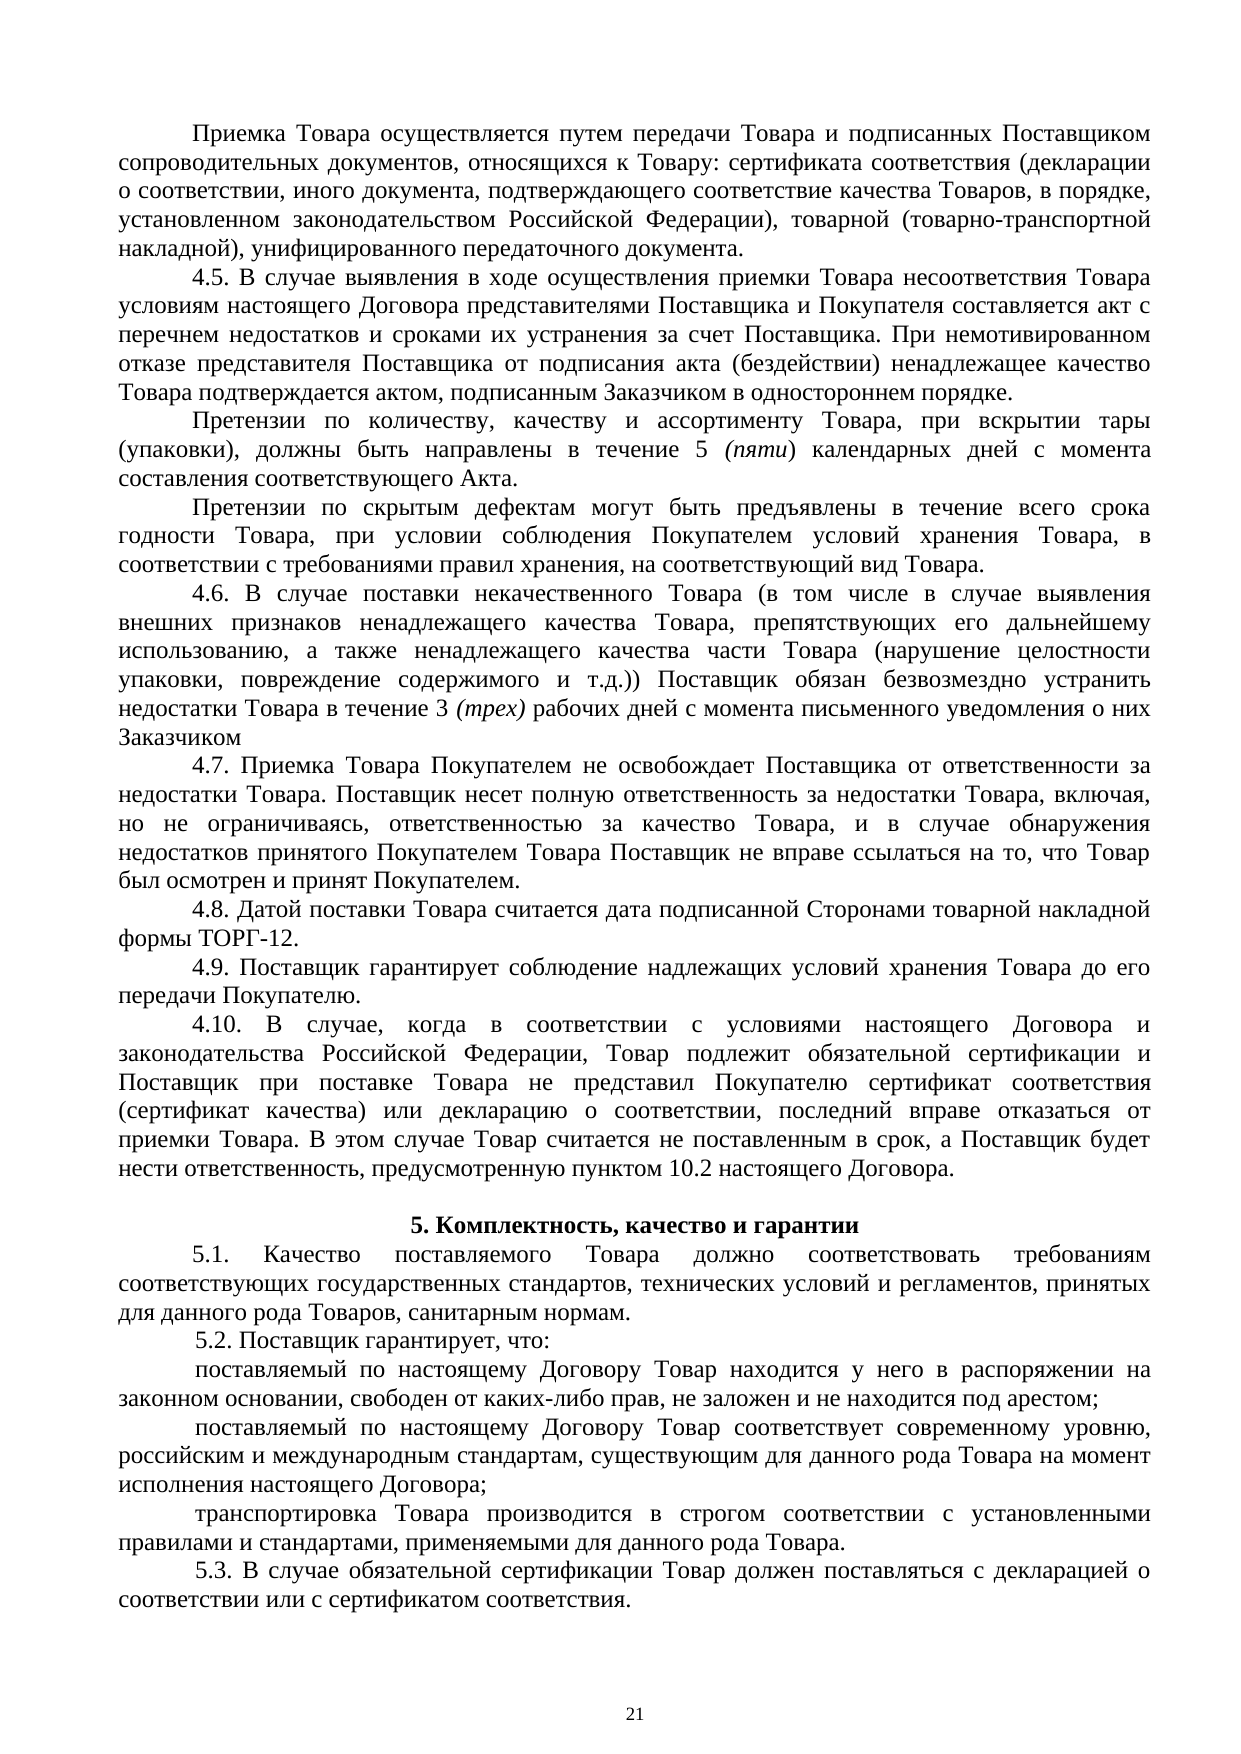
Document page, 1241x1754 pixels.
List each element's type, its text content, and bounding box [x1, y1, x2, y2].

text транспортировка Товара производится в строгом соответствии с установленными правилами и стандартами, применяемыми для данного рода Товара. [118, 1498, 1152, 1556]
text 4.10. В случае, когда в соответствии с условиями настоящего Договора и законодательства Российской Федерации, Товар подлежит обязательной сертификации и Поставщик при поставке Товара не представил Покупателю сертификат соответствия (сертификат качества) или декларацию о соответствии, последний вправе отказаться от приемки Товара. В этом случае Товар считается не поставленным в срок, а Поставщик будет нести ответственность, предусмотренную пунктом 10.2 настоящего Договора. [118, 1009, 1152, 1182]
text поставляемый по настоящему Договору Товар находится у него в распоряжении на законном основании, свободен от каких-либо прав, не заложен и не находится под арестом; [118, 1354, 1152, 1412]
text 5.3. В случае обязательной сертификации Товар должен поставляться с декларацией о соответствии или с сертификатом соответствия. [118, 1556, 1152, 1613]
text 5. Комплектность, качество и гарантии [118, 1211, 1152, 1239]
text 5.1. Качество поставляемого Товара должно соответствовать требованиям соответствующих государственных стандартов, технических условий и регламентов, принятых для данного рода Товаров, санитарным нормам. [118, 1239, 1152, 1326]
text 4.6. В случае поставки некачественного Товара (в том числе в случае выявления внешних признаков ненадлежащего качества Товара, препятствующих его дальнейшему использованию, а также ненадлежащего качества части Товара (нарушение целостности упаковки, повреждение содержимого и т.д.)) Поставщик обязан безвозмездно устранить недостатки Товара в течение 3 (трех) рабочих дней с момента письменного уведомления о них Заказчиком [118, 578, 1152, 751]
text 4.8. Датой поставки Товара считается дата подписанной Сторонами товарной накладной формы ТОРГ-12. [118, 894, 1152, 952]
text 4.7. Приемка Товара Покупателем не освобождает Поставщика от ответственности за недостатки Товара. Поставщик несет полную ответственность за недостатки Товара, включая, но не ограничиваясь, ответственностью за качество Товара, и в случае обнаружения недостатков принятого Покупателем Товара Поставщик не вправе ссылаться на то, что Товар был осмотрен и принят Покупателем. [118, 751, 1152, 894]
text 4.9. Поставщик гарантирует соблюдение надлежащих условий хранения Товара до его передачи Покупателю. [118, 952, 1152, 1009]
text Претензии по количеству, качеству и ассортименту Товара, при вскрытии тары (упаковки), должны быть направлены в течение 5 (пяти) календарных дней с момента составления соответствующего Акта. [118, 406, 1152, 492]
text 5.2. Поставщик гарантирует, что: [118, 1326, 1152, 1354]
text поставляемый по настоящему Договору Товар соответствует современному уровню, российским и международным стандартам, существующим для данного рода Товара на момент исполнения настоящего Договора; [118, 1412, 1152, 1498]
text Приемка Товара осуществляется путем передачи Товара и подписанных Поставщиком сопроводительных документов, относящихся к Товару: сертификата соответствия (декларации о соответствии, иного документа, подтверждающего соответствие качества Товаров, в порядке, установленном законодательством Российской Федерации), товарной (товарно-транспортной накладной), унифицированного передаточного документа. [118, 118, 1152, 262]
text Претензии по скрытым дефектам могут быть предъявлены в течение всего срока годности Товара, при условии соблюдения Покупателем условий хранения Товара, в соответствии с требованиями правил хранения, на соответствующий вид Товара. [118, 492, 1152, 578]
text 4.5. В случае выявления в ходе осуществления приемки Товара несоответствия Товара условиям настоящего Договора представителями Поставщика и Покупателя составляется акт с перечнем недостатков и сроками их устранения за счет Поставщика. При немотивированном отказе представителя Поставщика от подписания акта (бездействии) ненадлежащее качество Товара подтверждается актом, подписанным Заказчиком в одностороннем порядке. [118, 262, 1152, 406]
